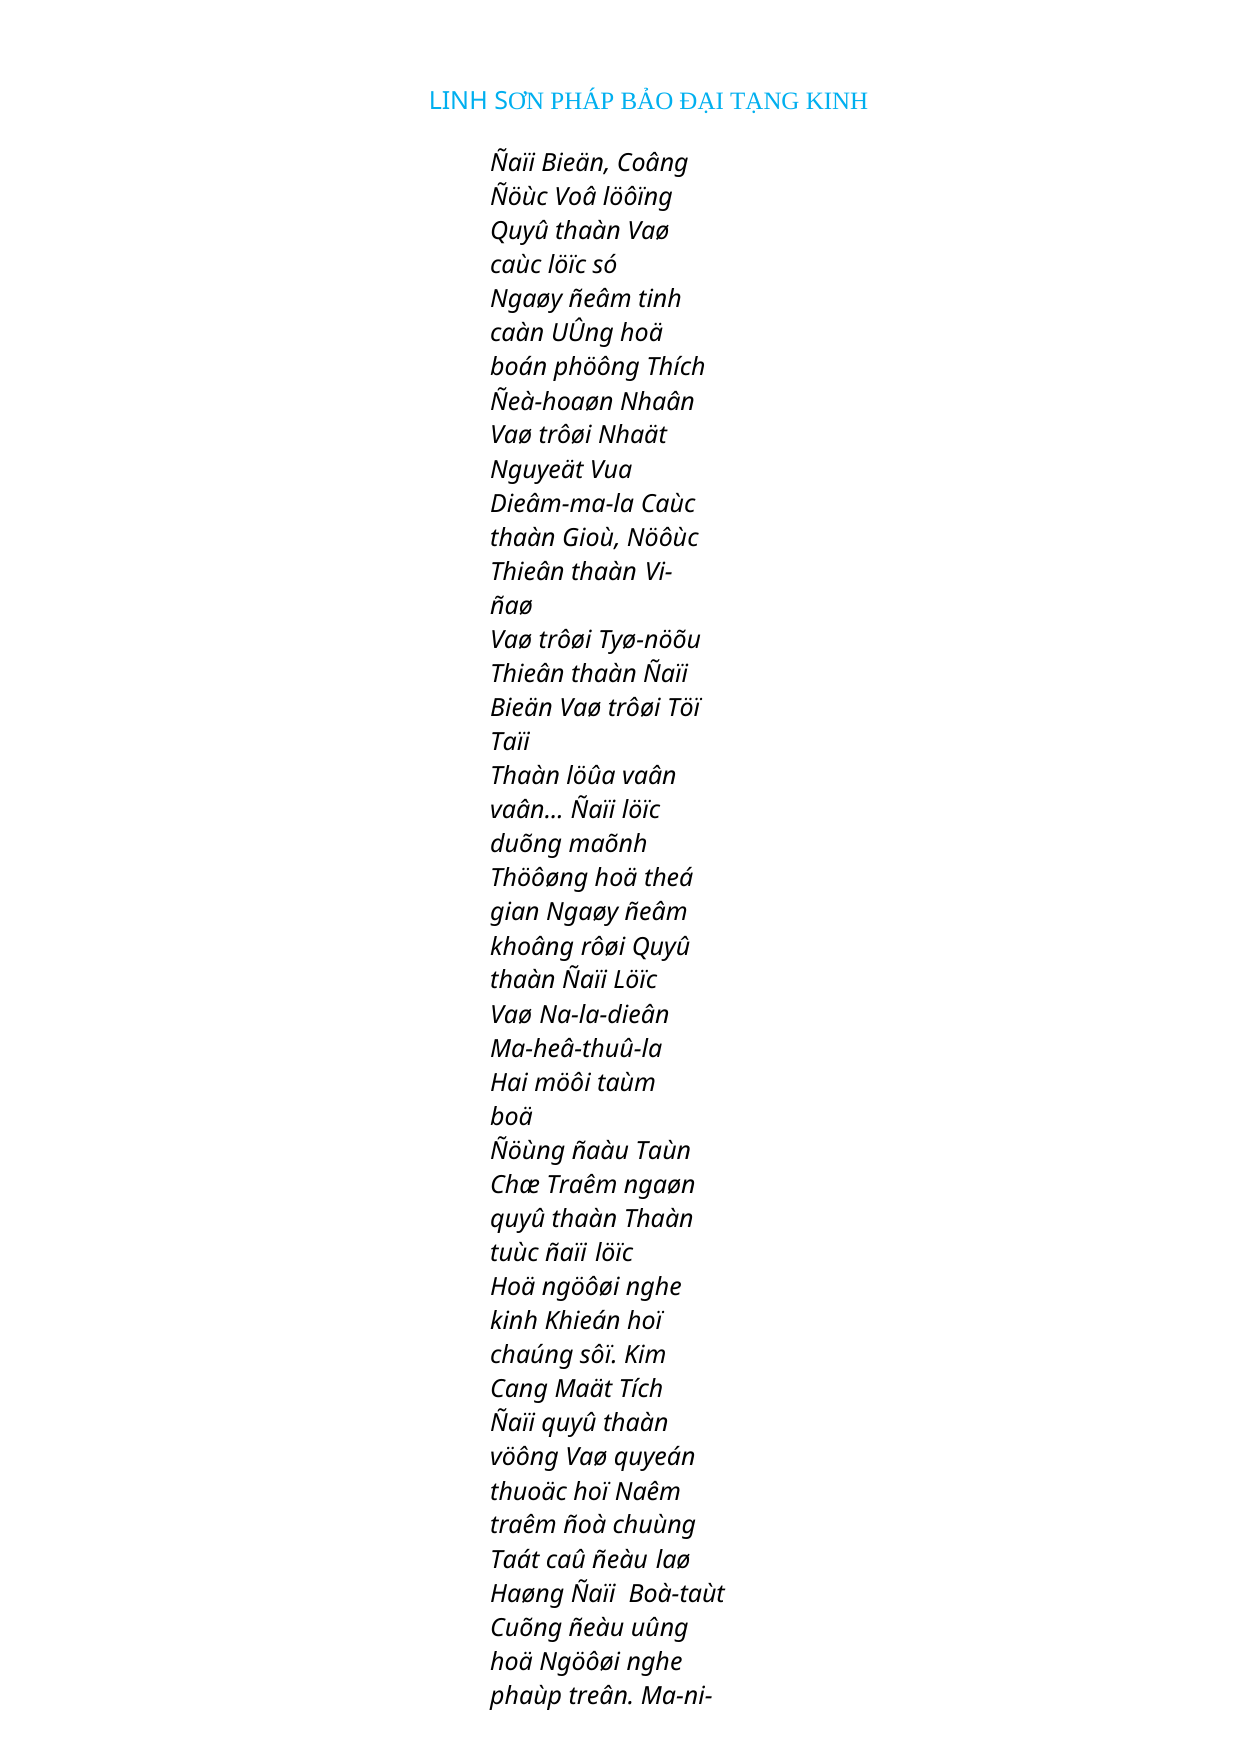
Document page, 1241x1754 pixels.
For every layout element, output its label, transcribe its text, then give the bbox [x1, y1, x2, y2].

text Ñaïi Bieän, Coâng Ñöùc Voâ löôïng Quyû thaàn Vaø caùc löïc só [490, 145, 708, 281]
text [490, 1575, 725, 1712]
text Ñöùng ñaàu Taùn Chæ Traêm ngaøn quyû thaàn Thaàn tuùc ñaïi löïc [490, 1132, 726, 1269]
text Thaàn löûa vaân vaân... Ñaïi löïc duõng maõnh Thöôøng hoä theá gian Ngaøy ñeâm khoâng rôøi Quyû thaàn Ñaïi Löïc Vaø Na-la-dieân [490, 758, 704, 1030]
text Ngaøy ñeâm tinh caàn UÛng hoä boán phöông Thích Ñeà-hoaøn Nhaân Vaø trôøi Nhaät Nguyeät Vua Dieâm-ma-la Caùc thaàn Gioù, Nöôùc Thieân thaàn Vi-ñaø [490, 281, 709, 622]
text Ma-heâ-thuû-la Hai möôi taùm boä [490, 1030, 666, 1132]
text Vaø trôøi Tyø-nöõu Thieân thaàn Ñaïi Bieän Vaø trôøi Töï Taïi [490, 622, 703, 758]
text Hoä ngöôøi nghe kinh Khieán hoï chaúng sôï. Kim Cang Maät Tích Ñaïi quyû thaàn vöông Vaø quyeán thuoäc hoï Naêm traêm ñoà chuùng Taát caû ñeàu laø [490, 1269, 708, 1575]
